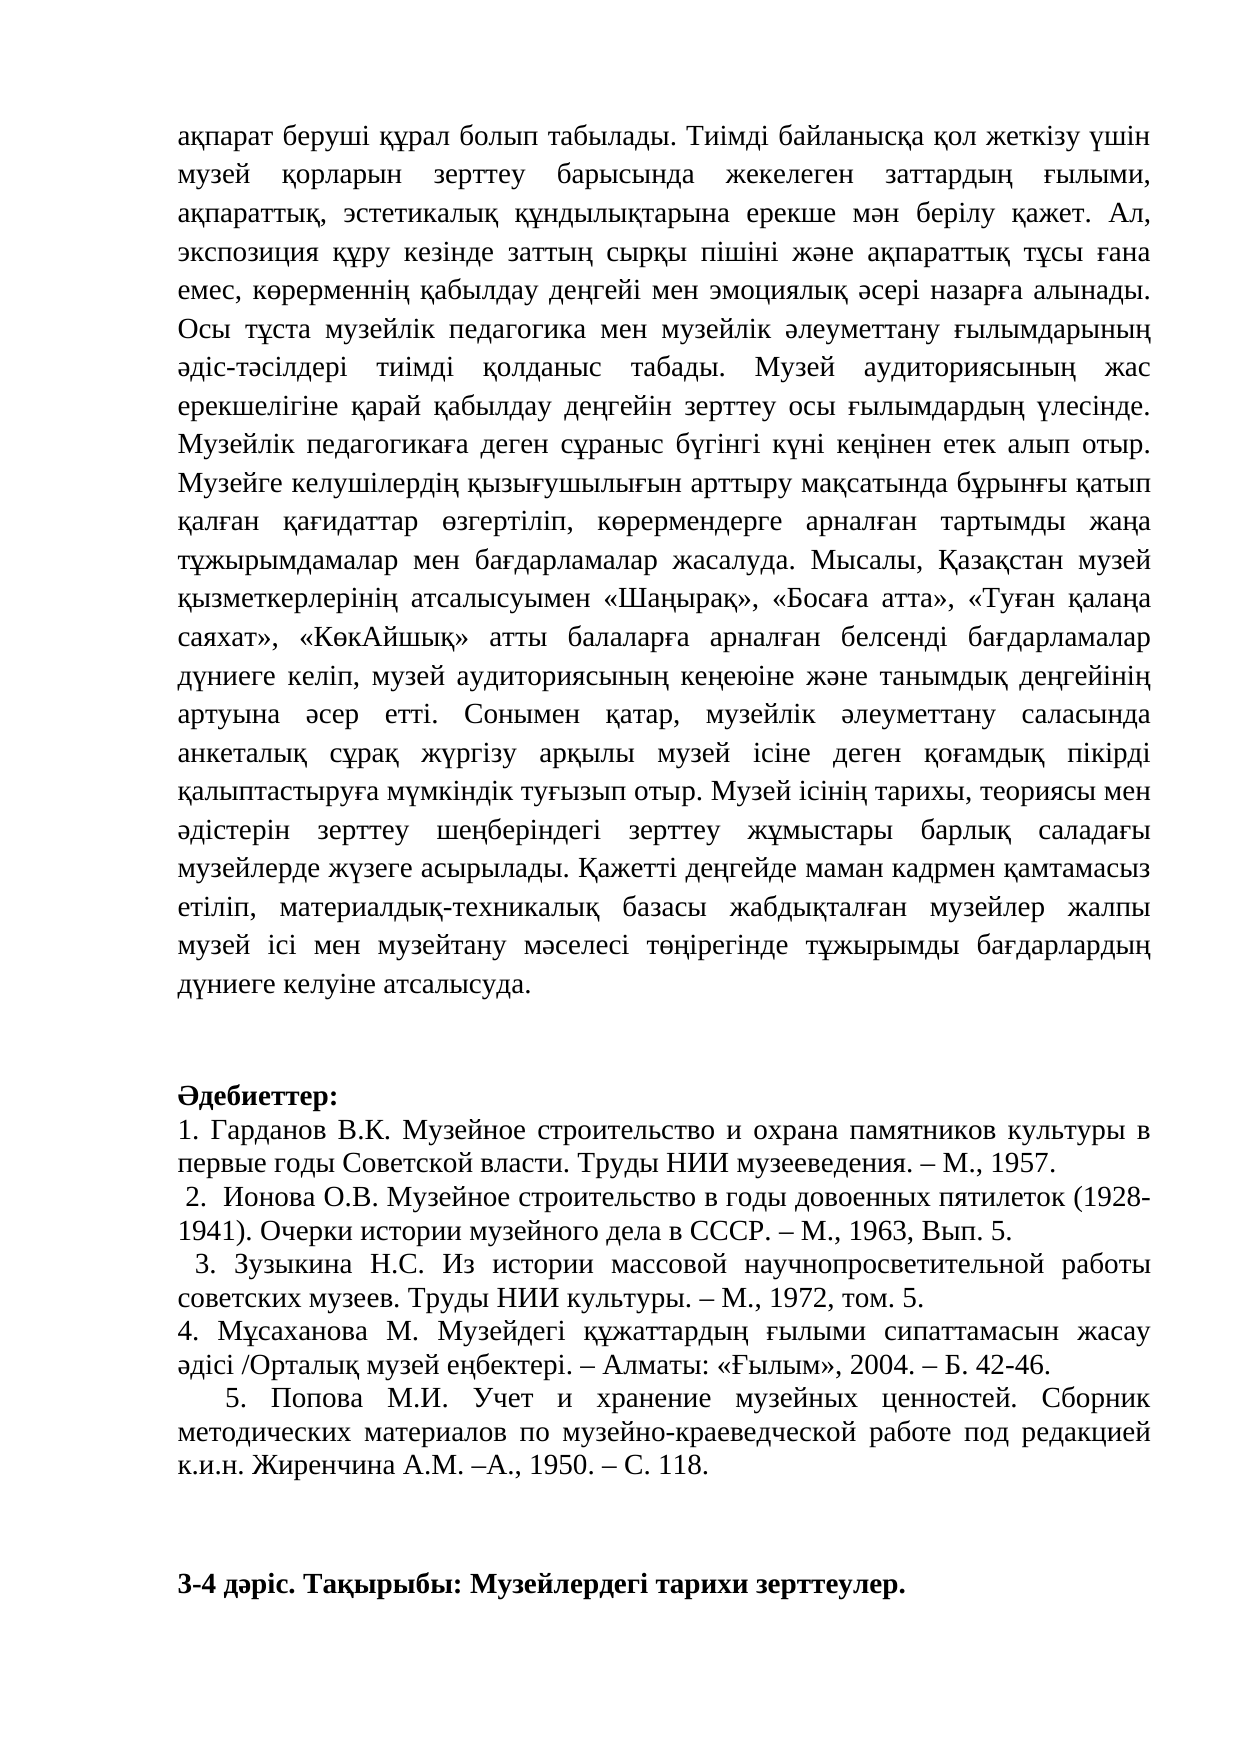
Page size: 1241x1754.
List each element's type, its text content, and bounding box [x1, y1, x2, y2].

text 2. Ионова О.В. Музейное строительство в годы довоенных пятилеток (1928-1941). Очерки истории музейного дела в СССР. – М., 1963, Вып. 5. [177, 1179, 1152, 1246]
text 3. Зузыкина Н.С. Из истории массовой научнопросветительной работы советских музеев. Труды НИИ культуры. – М., 1972, том. 5. [177, 1246, 1152, 1313]
text 1. Гарданов В.К. Музейное строительство и охрана памятников культуры в первые годы Советской власти. Труды НИИ музееведения. – М., 1957. [177, 1112, 1152, 1179]
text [177, 118, 1152, 999]
text 4. Мұсаханова М. Музейдегі құжаттардың ғылыми сипаттамасын жасау әдісі /Орталық музей еңбектері. – Алматы: «Ғылым», 2004. – Б. 42-46. [177, 1313, 1152, 1380]
text 5. Попова М.И. Учет и хранение музейных ценностей. Сборник методических материалов по музейно-краеведческой работе под редакцией к.и.н. Жиренчина А.М. –А., 1950. – С. 118. [177, 1380, 1152, 1481]
text 3-4 дәріс. Тақырыбы: Музейлердегі тарихи зерттеулер. [177, 1566, 1152, 1600]
text Әдебиеттер: [177, 1078, 1152, 1112]
